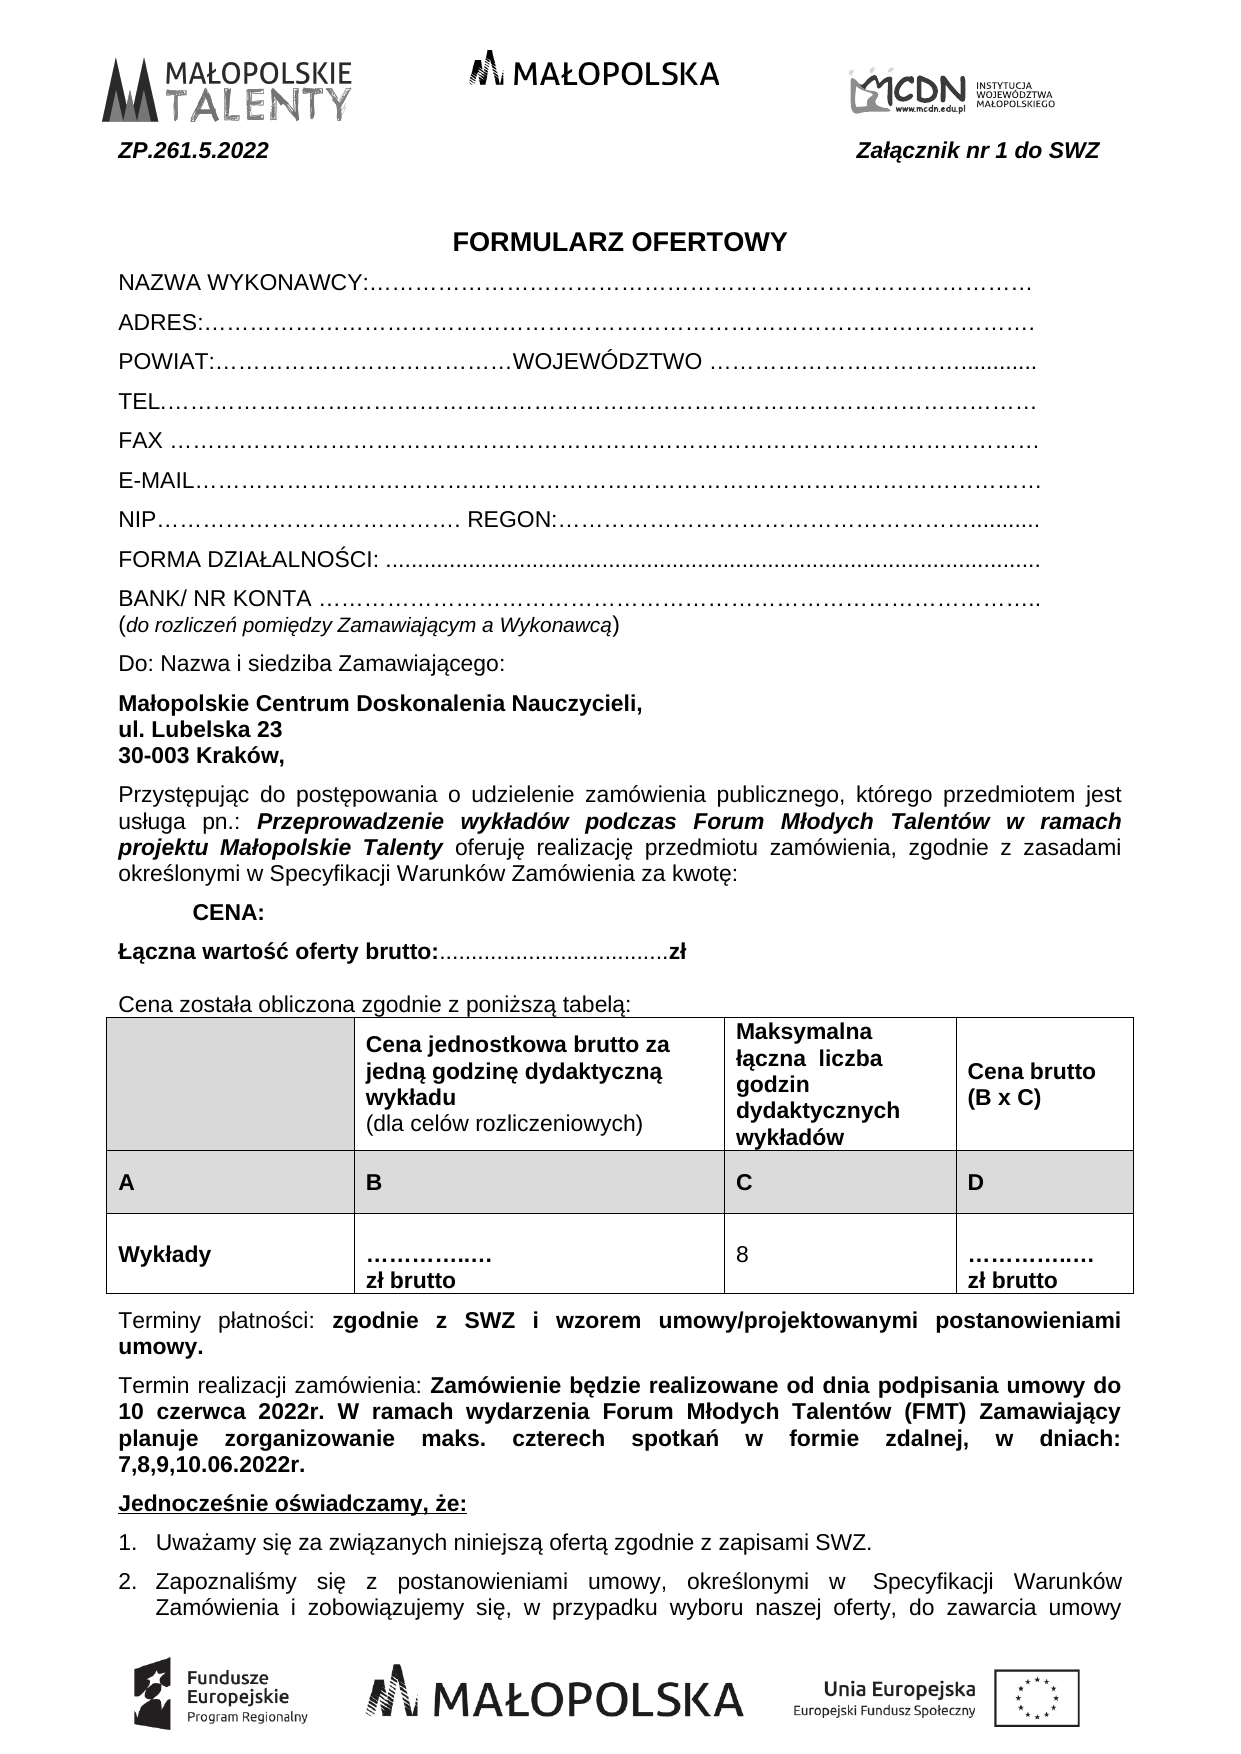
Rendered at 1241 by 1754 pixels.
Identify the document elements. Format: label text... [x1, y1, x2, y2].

text ul. Lubelska 23 [118, 716, 1122, 742]
table_cell D [957, 1151, 1133, 1213]
list Uważamy się za związanych niniejszą ofertą zgodnie z zapisami SWZ. [118, 1529, 1122, 1555]
text ADRES:………………………………………………………………………………………………. [118, 309, 1122, 335]
table_cell …………..… zł brutto [957, 1214, 1133, 1293]
text FORMULARZ OFERTOWY [118, 226, 1122, 257]
list Łączna wartość oferty brutto:....................................zł [118, 938, 1122, 964]
list CENA: [192, 899, 1122, 926]
text POWIAT:…………………………………WOJEWÓDZTWO ……………………………............ [118, 348, 1122, 374]
table_header Cena jednostkowa brutto za jedną godzinę dydaktyczną wykładu (dla celów rozliczeniowych) [355, 1018, 724, 1150]
text ZP.261.5.2022 Załącznik nr 1 do SWZ [118, 137, 1122, 163]
picture [467, 50, 719, 86]
table_header Cena brutto (B x C) [957, 1018, 1133, 1150]
text Małopolskie Centrum Doskonalenia Nauczycieli, [118, 690, 1133, 716]
text Do: Nazwa i siedziba Zamawiającego: [118, 650, 1122, 677]
text FAX …………………………………………………………………………………………………… [118, 427, 1122, 453]
table_header Maksymalna łączna liczba godzin dydaktycznych wykładów [725, 1018, 956, 1150]
picture [134, 1657, 1080, 1730]
text Jednocześnie oświadczamy, że: [118, 1490, 1122, 1516]
text NAZWA WYKONAWCY:…………………………………………………………………………… [118, 269, 1122, 296]
table_cell B [355, 1151, 724, 1213]
list Cena została obliczona zgodnie z poniższą tabelą: [118, 991, 1122, 1017]
text E-MAIL………………………………………………………………………………………………… [118, 467, 1122, 493]
table_cell 8 [725, 1214, 956, 1293]
text Termin realizacji zamówienia: Zamówienie będzie realizowane od dnia podpisania umowy do 10 czerwca 2022r. W ramach wydarzenia Forum Młodych Talentów (FMT) Zamawiający planuje zorganizowanie maks. czterech spotkań w formie zdalnej, w dniach: 7,8,9,10.06.2022r. [118, 1372, 1122, 1477]
text 30-003 Kraków, [118, 742, 1122, 769]
text FORMA DZIAŁALNOŚCI: ....................................................................................................... [118, 546, 1122, 572]
table_cell …………..… zł brutto [355, 1214, 724, 1293]
table_cell C [725, 1151, 956, 1213]
table_header [107, 1018, 354, 1150]
text Przystępując do postępowania o udzielenie zamówienia publicznego, którego przedmiotem jest usługa pn.: Przeprowadzenie wykładów podczas Forum Młodych Talentów w ramach projektu Małopolskie Talenty oferuję realizację przedmiotu zamówienia, zgodnie z zasadami określonymi w Specyfikacji Warunków Zamówienia za kwotę: [118, 781, 1122, 887]
text BANK/ NR KONTA ………………………………………………………………………………….. (do rozliczeń pomiędzy Zamawiającym a Wykonawcą) [118, 585, 1122, 638]
picture [65, 29, 387, 152]
text TEL.…………………………………………………………………………………………………… [118, 388, 1122, 414]
table_cell Wykłady [107, 1214, 354, 1293]
text Terminy płatności: zgodnie z SWZ i wzorem umowy/projektowanymi postanowieniami umowy. [118, 1307, 1122, 1359]
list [118, 1568, 1122, 1620]
table_cell A [107, 1151, 354, 1213]
text NIP…………………………………. REGON:………………………………………………........... [118, 506, 1122, 532]
